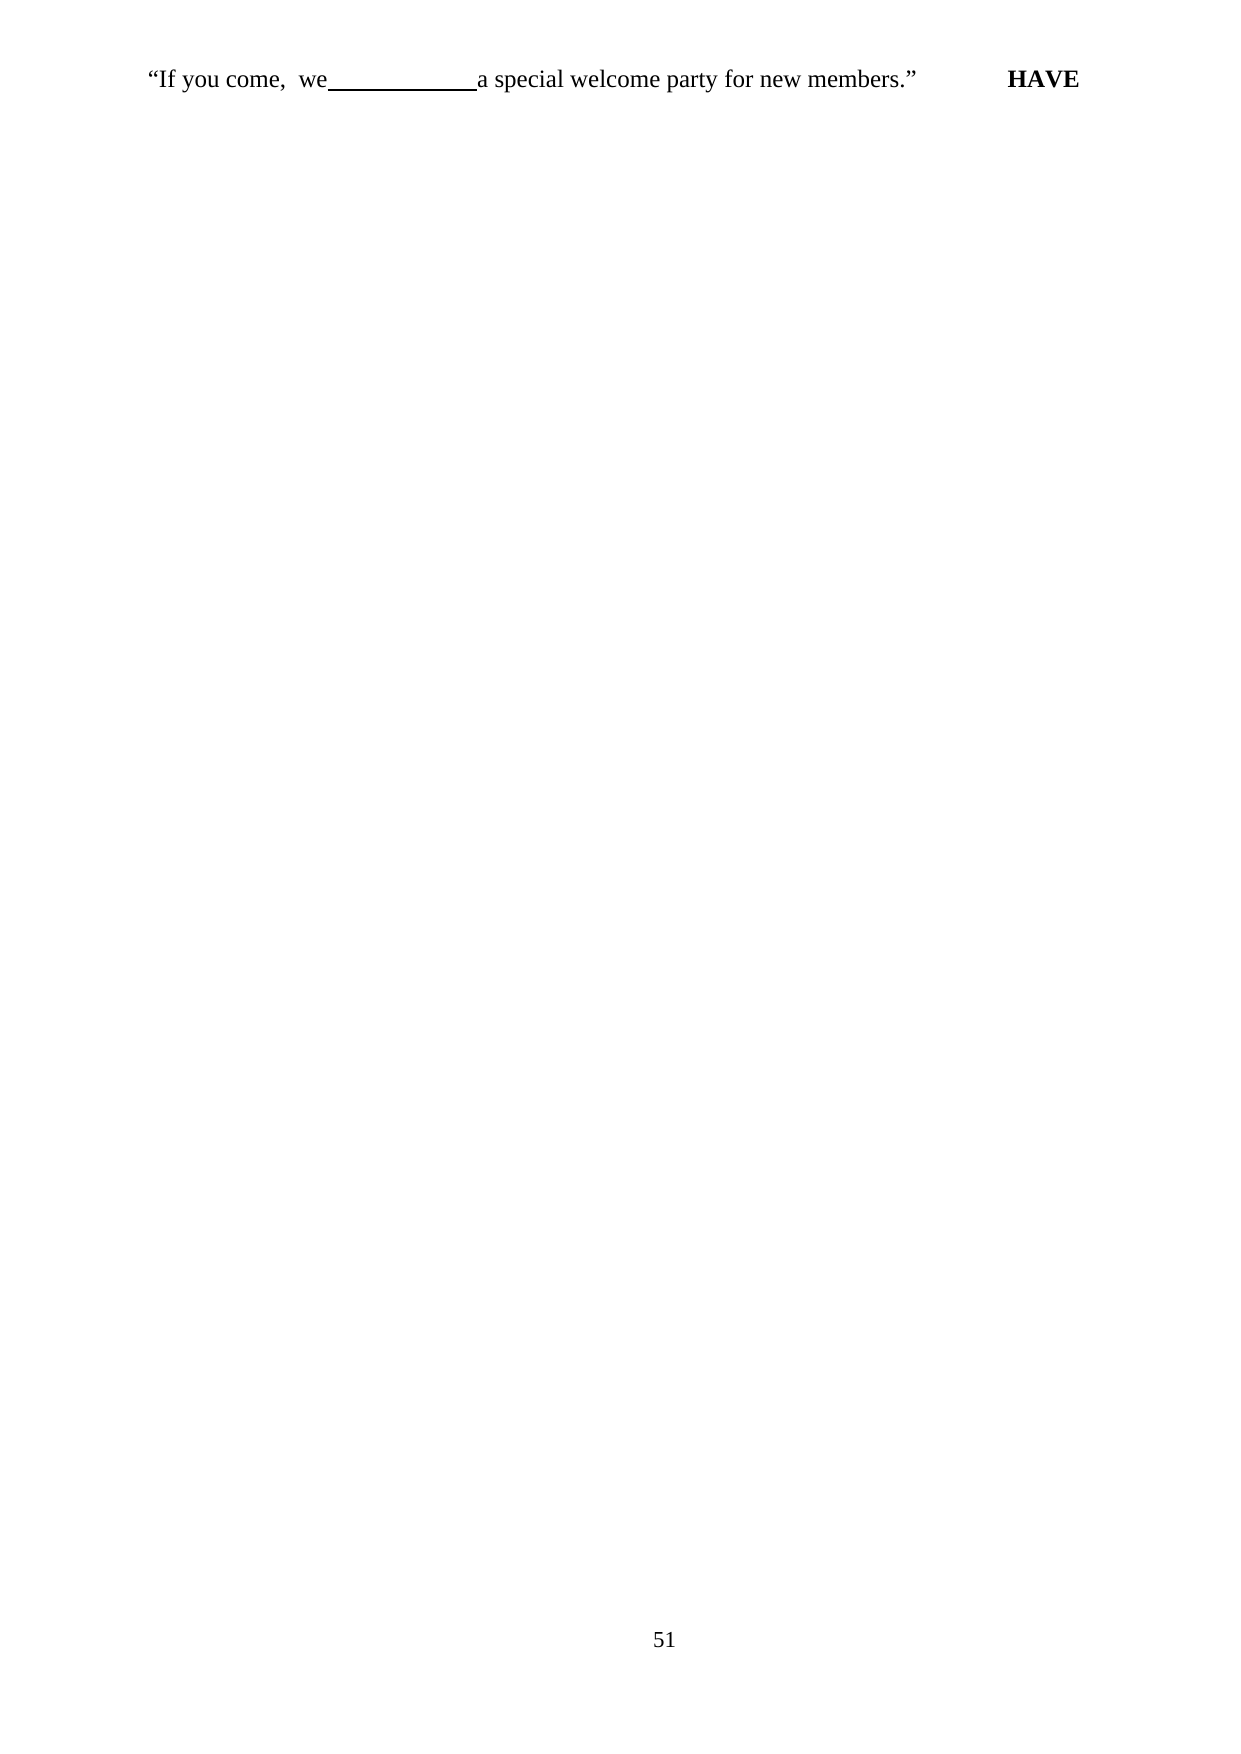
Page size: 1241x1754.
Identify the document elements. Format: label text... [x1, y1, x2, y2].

text “If you come, we a special welcome party for new members.” HAVE [148, 64, 1221, 93]
